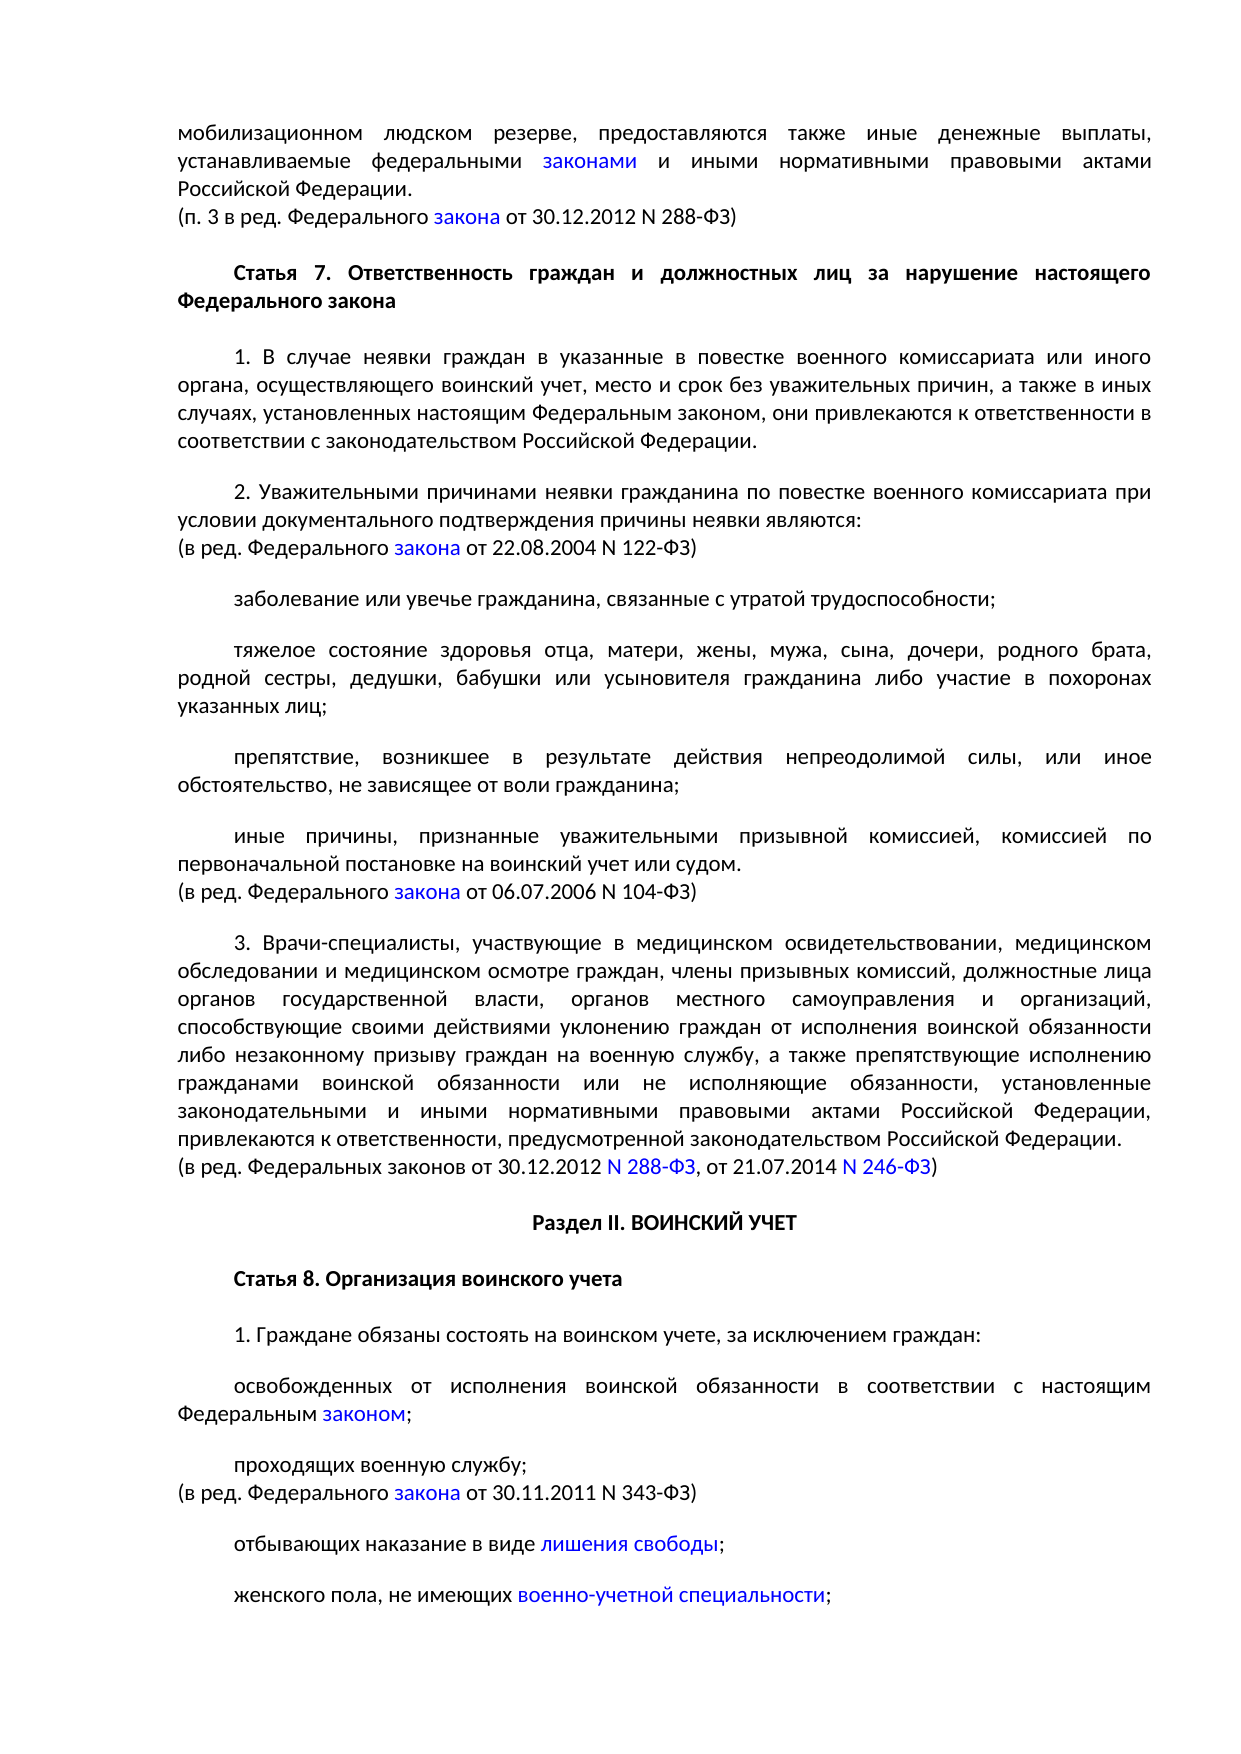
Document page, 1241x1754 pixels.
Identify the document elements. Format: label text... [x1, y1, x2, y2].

text тяжелое состояние здоровья отца, матери, жены, мужа, сына, дочери, родного брата, родной сестры, дедушки, бабушки или усыновителя гражданина либо участие в похоронах указанных лиц; [177, 635, 1152, 719]
text иные причины, признанные уважительными призывной комиссией, комиссией по первоначальной постановке на воинский учет или судом. [177, 821, 1152, 877]
title Раздел II. ВОИНСКИЙ УЧЕТ [177, 1208, 1152, 1236]
title Статья 8. Организация воинского учета [177, 1264, 1152, 1292]
text (в ред. Федерального закона от 06.07.2006 N 104-ФЗ) [177, 877, 1152, 905]
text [177, 118, 1152, 202]
text (в ред. Федерального закона от 22.08.2004 N 122-ФЗ) [177, 533, 1152, 561]
text 2. Уважительными причинами неявки гражданина по повестке военного комиссариата при условии документального подтверждения причины неявки являются: [177, 477, 1152, 533]
text (в ред. Федерального закона от 30.11.2011 N 343-ФЗ) [177, 1478, 1152, 1506]
text женского пола, не имеющих военно-учетной специальности; [177, 1580, 1152, 1608]
text 1. Граждане обязаны состоять на воинском учете, за исключением граждан: [177, 1320, 1152, 1348]
text заболевание или увечье гражданина, связанные с утратой трудоспособности; [177, 584, 1152, 612]
text проходящих военную службу; [177, 1450, 1152, 1478]
text 3. Врачи-специалисты, участвующие в медицинском освидетельствовании, медицинском обследовании и медицинском осмотре граждан, члены призывных комиссий, должностные лица органов государственной власти, органов местного самоуправления и организаций, способствующие своими действиями уклонению граждан от исполнения воинской обязанности либо незаконному призыву граждан на военную службу, а также препятствующие исполнению гражданами воинской обязанности или не исполняющие обязанности, установленные законодательными и иными нормативными правовыми актами Российской Федерации, привлекаются к ответственности, предусмотренной законодательством Российской Федерации. [177, 928, 1152, 1152]
text (п. 3 в ред. Федерального закона от 30.12.2012 N 288-ФЗ) [177, 202, 1152, 230]
text 1. В случае неявки граждан в указанные в повестке военного комиссариата или иного органа, осуществляющего воинский учет, место и срок без уважительных причин, а также в иных случаях, установленных настоящим Федеральным законом, они привлекаются к ответственности в соответствии с законодательством Российской Федерации. [177, 342, 1152, 454]
text препятствие, возникшее в результате действия непреодолимой силы, или иное обстоятельство, не зависящее от воли гражданина; [177, 742, 1152, 798]
text освобожденных от исполнения воинской обязанности в соответствии с настоящим Федеральным законом; [177, 1371, 1152, 1427]
text отбывающих наказание в виде лишения свободы; [177, 1529, 1152, 1557]
text (в ред. Федеральных законов от 30.12.2012 N 288-ФЗ, от 21.07.2014 N 246-ФЗ) [177, 1152, 1152, 1180]
title Статья 7. Ответственность граждан и должностных лиц за нарушение настоящего Федерального закона [177, 258, 1152, 314]
